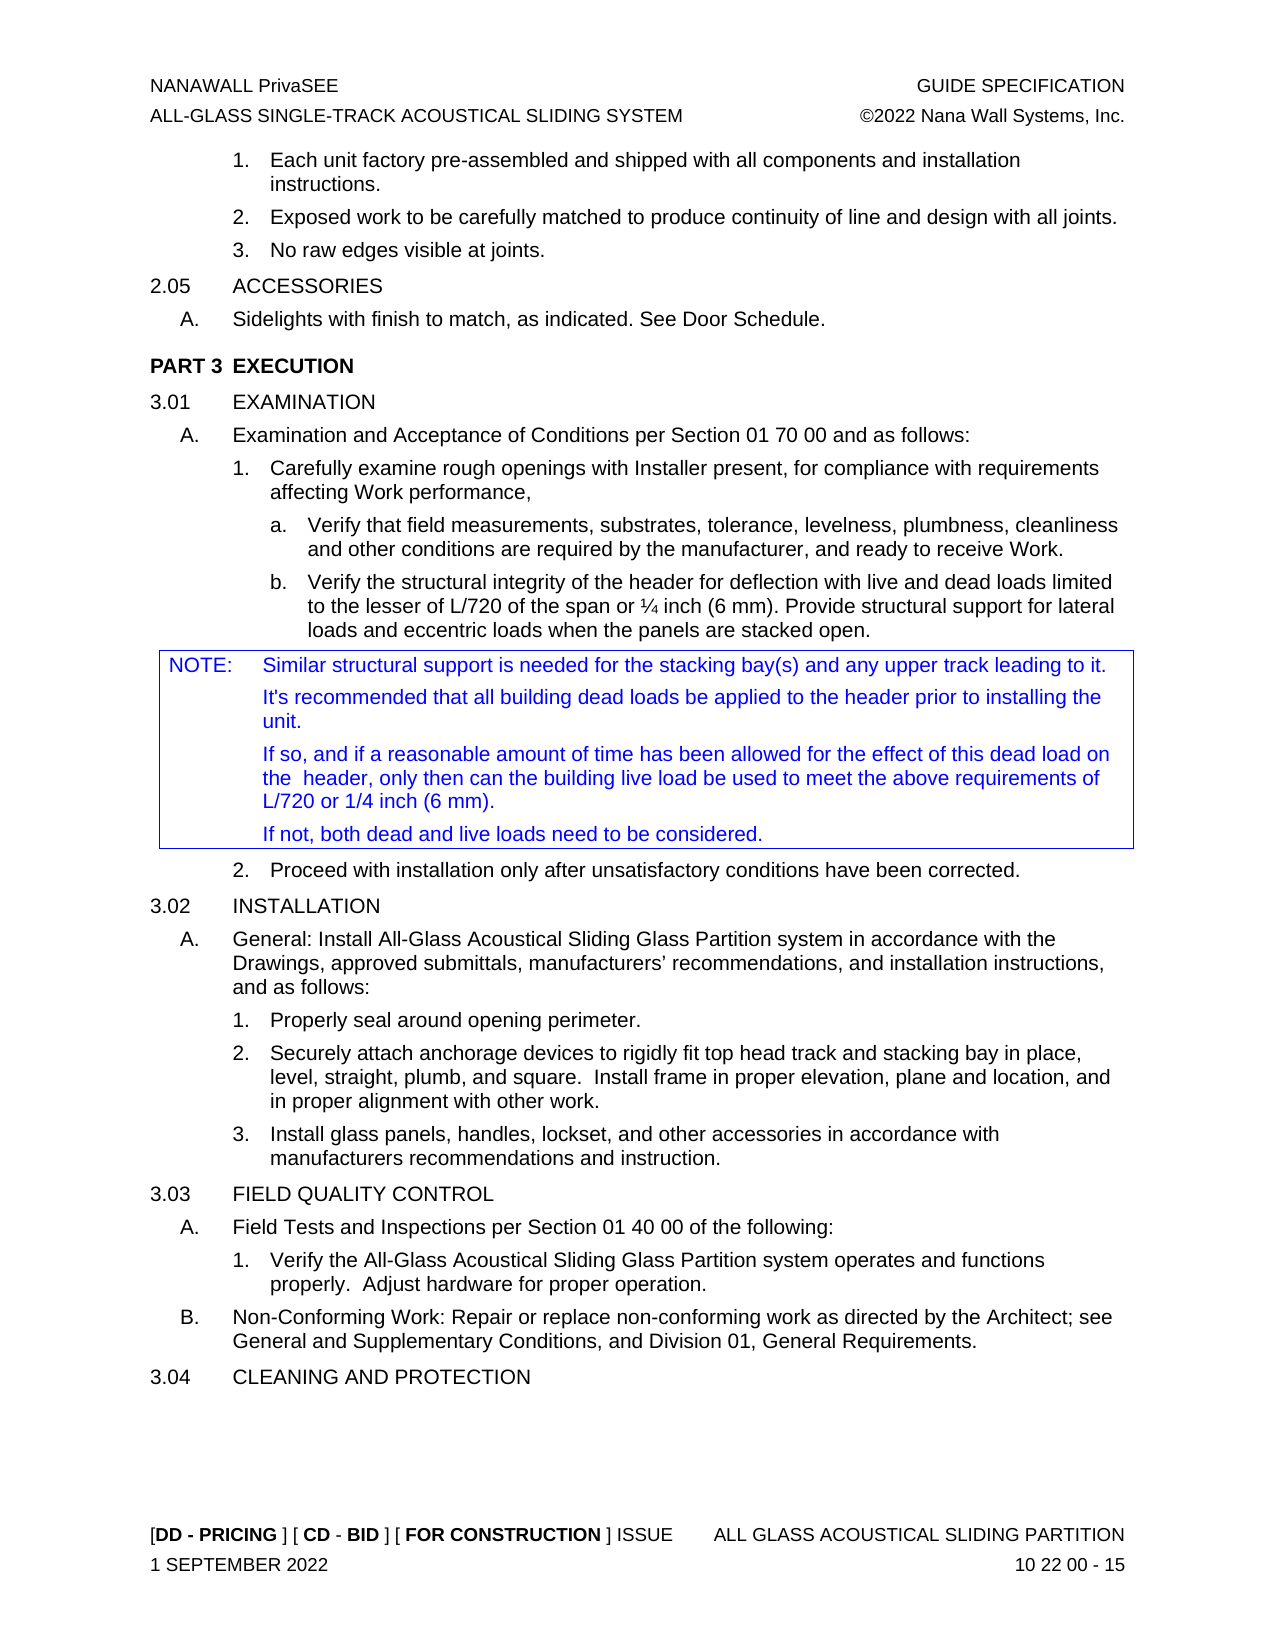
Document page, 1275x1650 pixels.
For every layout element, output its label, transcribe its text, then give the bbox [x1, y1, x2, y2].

subtitle Verify that field measurements, substrates, tolerance, levelness, plumbness, cleanliness and other conditions are required by the manufacturer, and ready to receive Work. [270, 513, 1125, 561]
subtitle Proceed with installation only after unsatisfactory conditions have been corrected. [232, 858, 1125, 882]
text NOTE: Similar structural support is needed for the stacking bay(s) and any upper track leading to it. [160, 651, 1133, 677]
subtitle Exposed work to be carefully matched to produce continuity of line and design with all joints. [232, 205, 1125, 229]
subtitle Securely attach anchorage devices to rigidly fit top head track and stacking bay in place, level, straight, plumb, and square. Install frame in proper elevation, plane and location, and in proper alignment with other work. [232, 1041, 1125, 1113]
subtitle Each unit factory pre-assembled and shipped with all components and installation instructions. [232, 148, 1125, 196]
subtitle No raw edges visible at joints. [232, 238, 1125, 262]
subtitle Non-Conforming Work: Repair or replace non-conforming work as directed by the Architect; see General and Supplementary Conditions, and Division 01, General Requirements. [180, 1305, 1125, 1353]
text It's recommended that all building dead loads be applied to the header prior to installing the unit. [160, 682, 1133, 733]
subtitle FIELD QUALITY CONTROL [150, 1182, 1125, 1206]
subtitle Install glass panels, handles, lockset, and other accessories in accordance with manufacturers recommendations and instruction. [232, 1122, 1125, 1169]
subtitle Carefully examine rough openings with Installer present, for compliance with requirements affecting Work performance, [232, 456, 1125, 504]
subtitle EXAMINATION [150, 390, 1125, 414]
subtitle INSTALLATION [150, 894, 1125, 918]
subtitle Properly seal around opening perimeter. [232, 1008, 1125, 1032]
subtitle Verify the All-Glass Acoustical Sliding Glass Partition system operates and functions properly. Adjust hardware for proper operation. [232, 1248, 1125, 1296]
subtitle Field Tests and Inspections per Section 01 40 00 of the following: [180, 1215, 1125, 1239]
subtitle CLEANING AND PROTECTION [150, 1365, 1125, 1389]
subtitle Examination and Acceptance of Conditions per Section 01 70 00 and as follows: [180, 423, 1125, 447]
subtitle EXECUTION [150, 353, 1125, 377]
text If so, and if a reasonable amount of time has been allowed for the effect of this dead load on the header, only then can the building live load be used to meet the above requirements of L/720 or 1/4 inch (6 mm). [160, 738, 1133, 813]
subtitle Sidelights with finish to match, as indicated. See Door Schedule. [180, 307, 1125, 331]
subtitle ACCESSORIES [150, 274, 1125, 298]
text If not, both dead and live loads need to be considered. [160, 818, 1133, 848]
subtitle Verify the structural integrity of the header for deflection with live and dead loads limited to the lesser of L/720 of the span or ¼ inch (6 mm). Provide structural support for lateral loads and eccentric loads when the panels are stacked open. [270, 569, 1125, 641]
subtitle General: Install All-Glass Acoustical Sliding Glass Partition system in accordance with the Drawings, approved submittals, manufacturers’ recommendations, and installation instructions, and as follows: [180, 927, 1125, 999]
